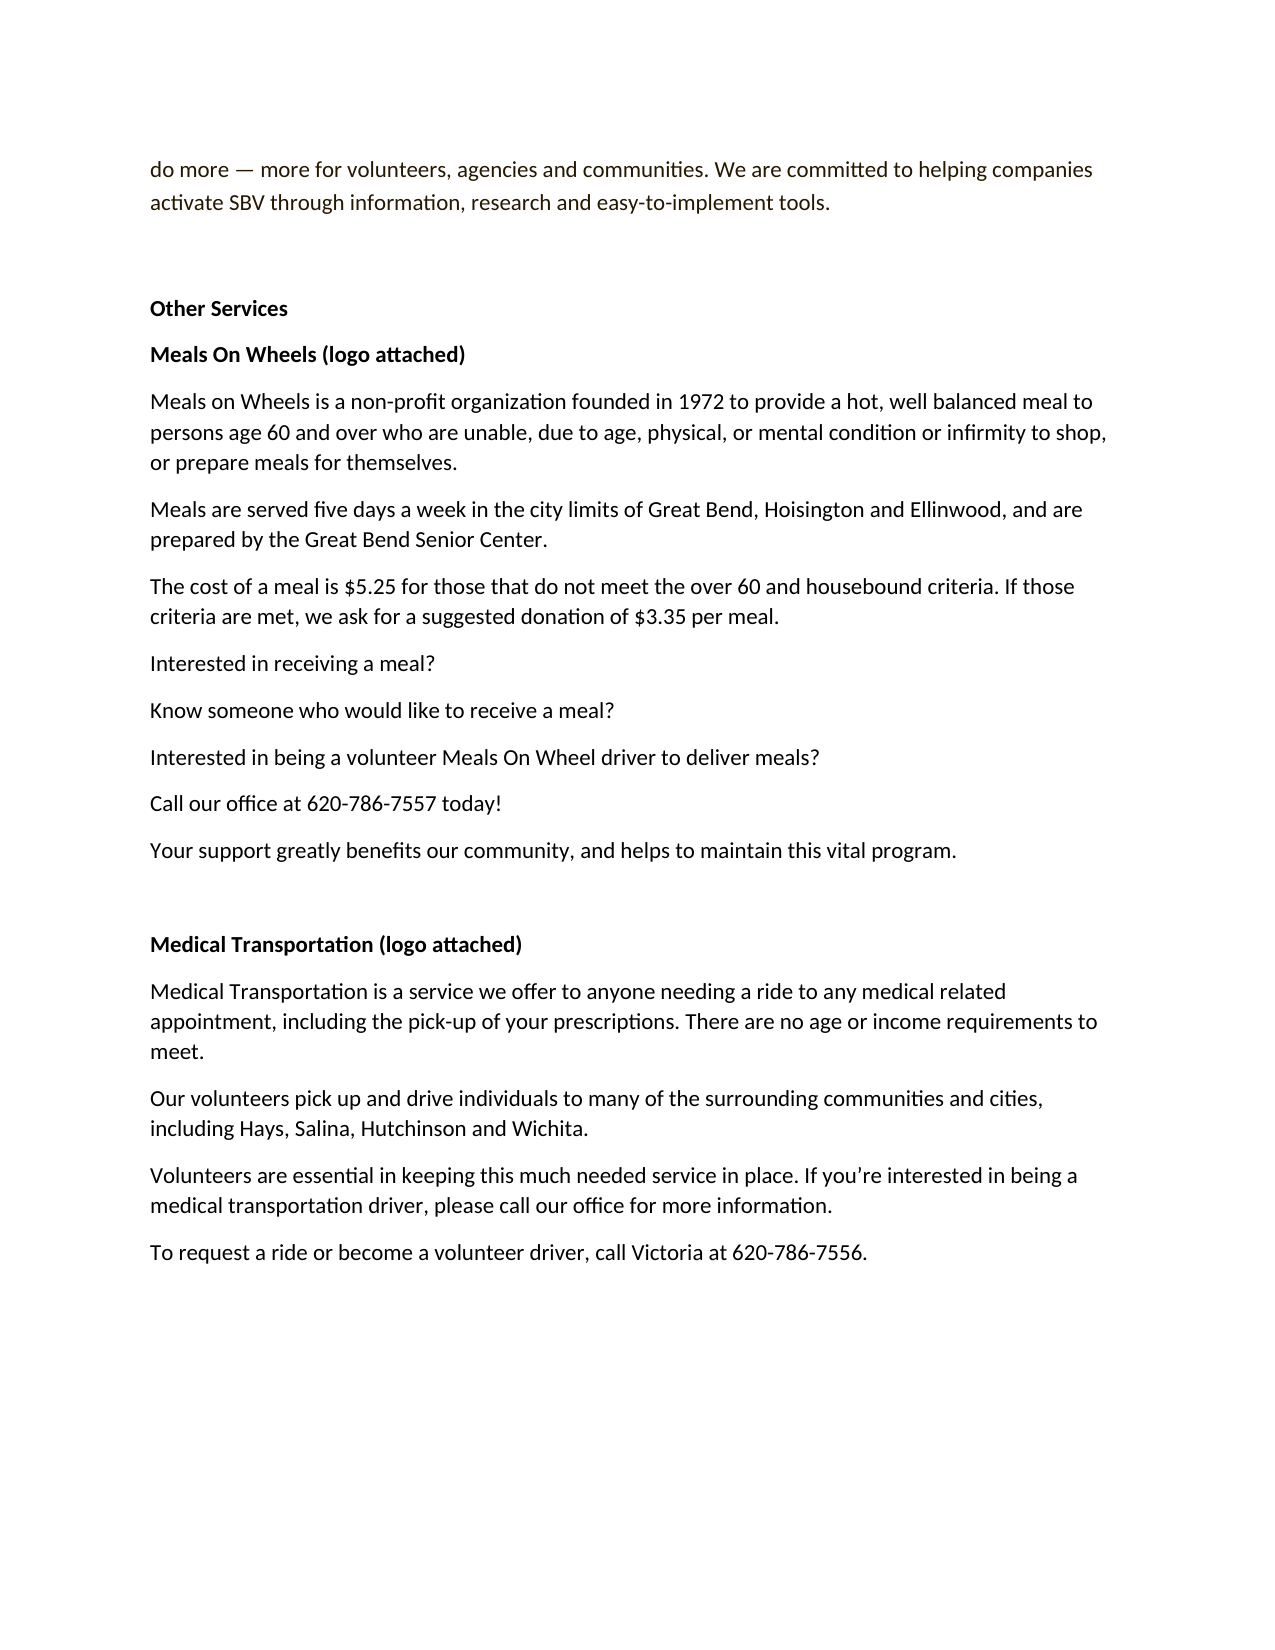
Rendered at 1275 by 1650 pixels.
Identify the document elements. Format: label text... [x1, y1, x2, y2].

text The cost of a meal is $5.25 for those that do not meet the over 60 and housebound criteria. If those criteria are met, we ask for a suggested donation of $3.35 per meal. [150, 572, 1125, 630]
text Meals are served five days a week in the city limits of Great Bend, Hoisington and Ellinwood, and are prepared by the Great Bend Senior Center. [150, 495, 1125, 553]
text Call our office at 620-786-7557 today! [150, 789, 1125, 818]
text Medical Transportation is a service we offer to anyone needing a ride to any medical related appointment, including the pick-up of your prescriptions. There are no age or income requirements to meet. [150, 977, 1125, 1066]
text Interested in being a volunteer Meals On Wheel driver to deliver meals? [150, 743, 1125, 771]
text Other Services [150, 294, 1125, 322]
text Know someone who would like to receive a meal? [150, 696, 1125, 724]
text Meals On Wheels (logo attached) [150, 341, 1125, 369]
text To request a ride or become a volunteer driver, call Victoria at 620-786-7556. [150, 1238, 1125, 1267]
text Your support greatly benefits our community, and helps to maintain this vital program. [150, 836, 1125, 864]
text Meals on Wheels is a non-profit organization founded in 1972 to provide a hot, well balanced meal to persons age 60 and over who are unable, due to age, physical, or mental condition or infirmity to shop, or prepare meals for themselves. [150, 387, 1125, 476]
text Volunteers are essential in keeping this much needed service in place. If you’re interested in being a medical transportation driver, please call our office for more information. [150, 1161, 1125, 1220]
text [150, 150, 1125, 216]
text Medical Transportation (logo attached) [150, 930, 1125, 958]
text Our volunteers pick up and drive individuals to many of the surrounding communities and cities, including Hays, Salina, Hutchinson and Wichita. [150, 1084, 1125, 1143]
text Interested in receiving a meal? [150, 649, 1125, 677]
